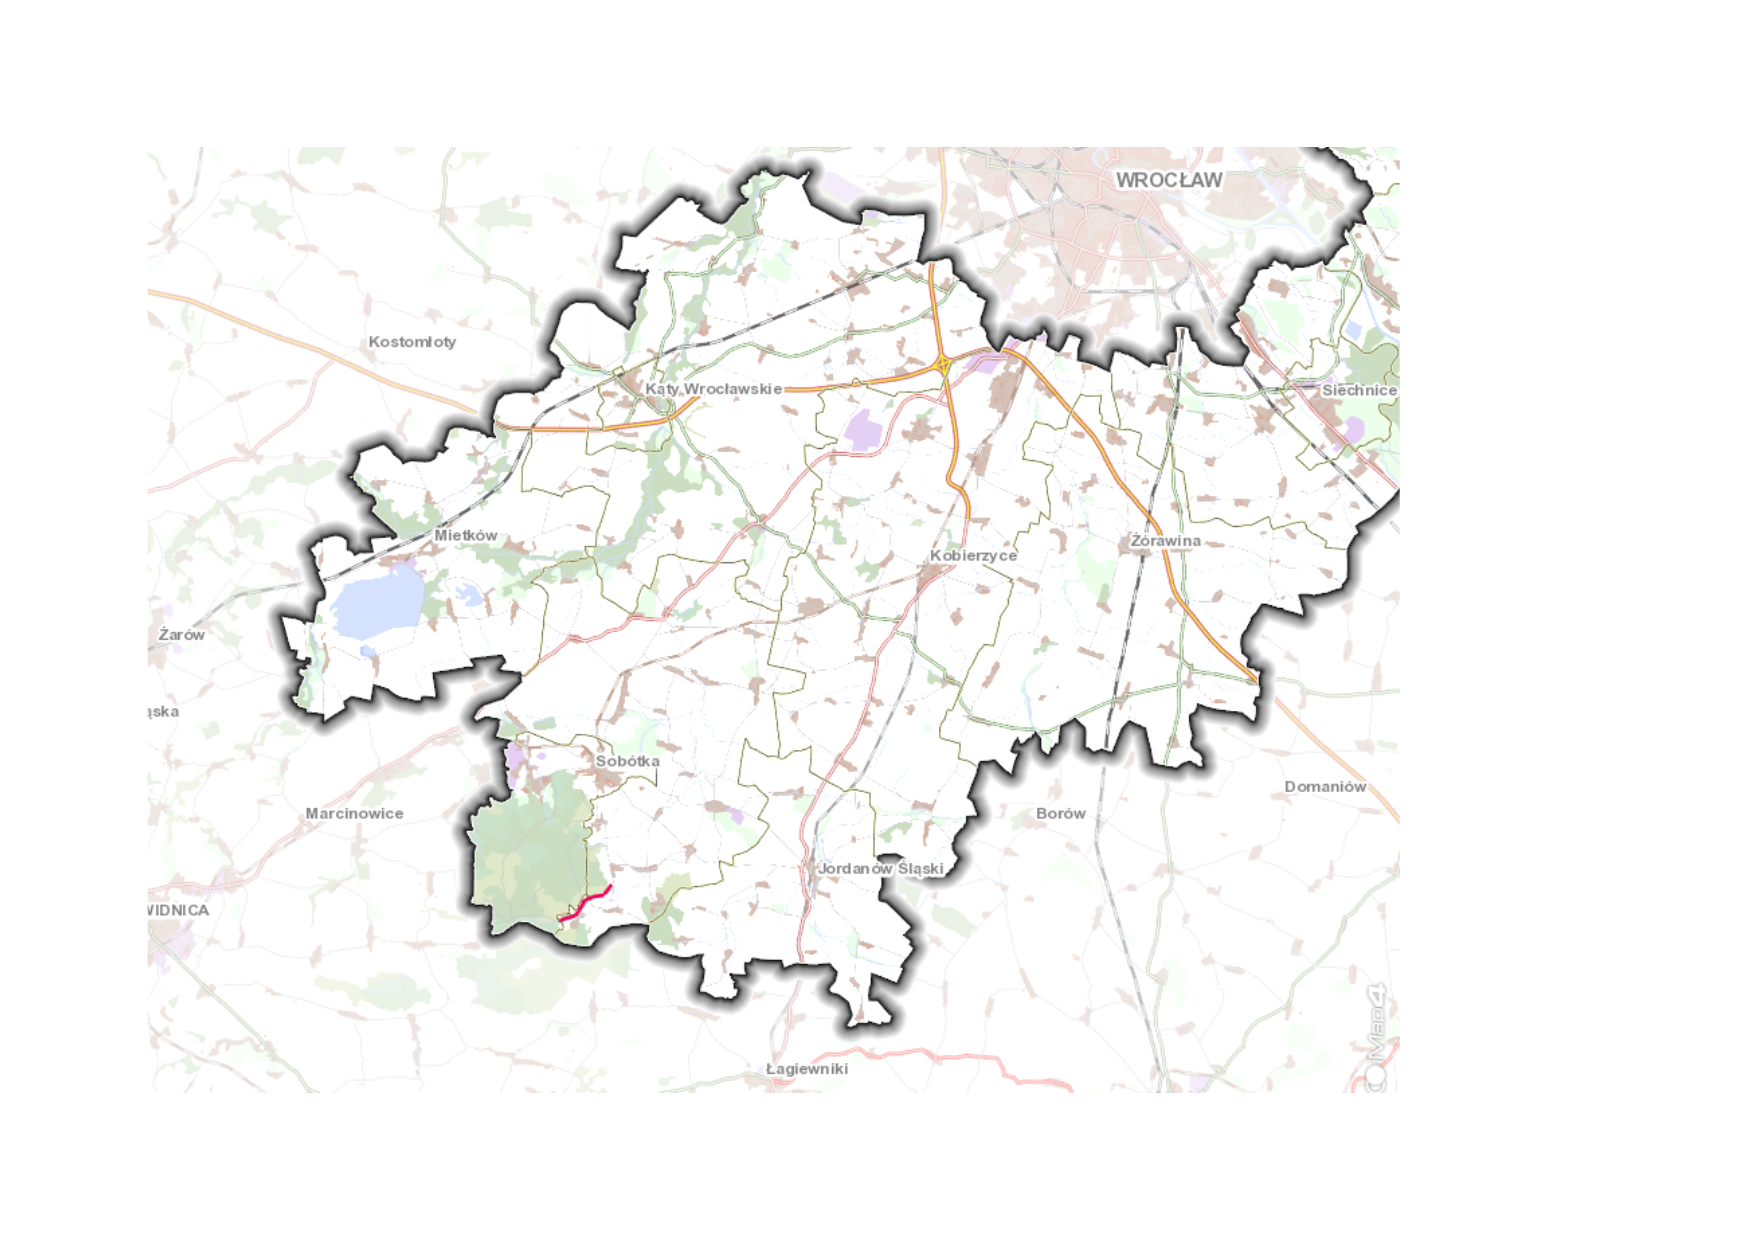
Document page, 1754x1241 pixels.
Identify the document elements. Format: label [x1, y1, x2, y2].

picture [147, 147, 1404, 1093]
